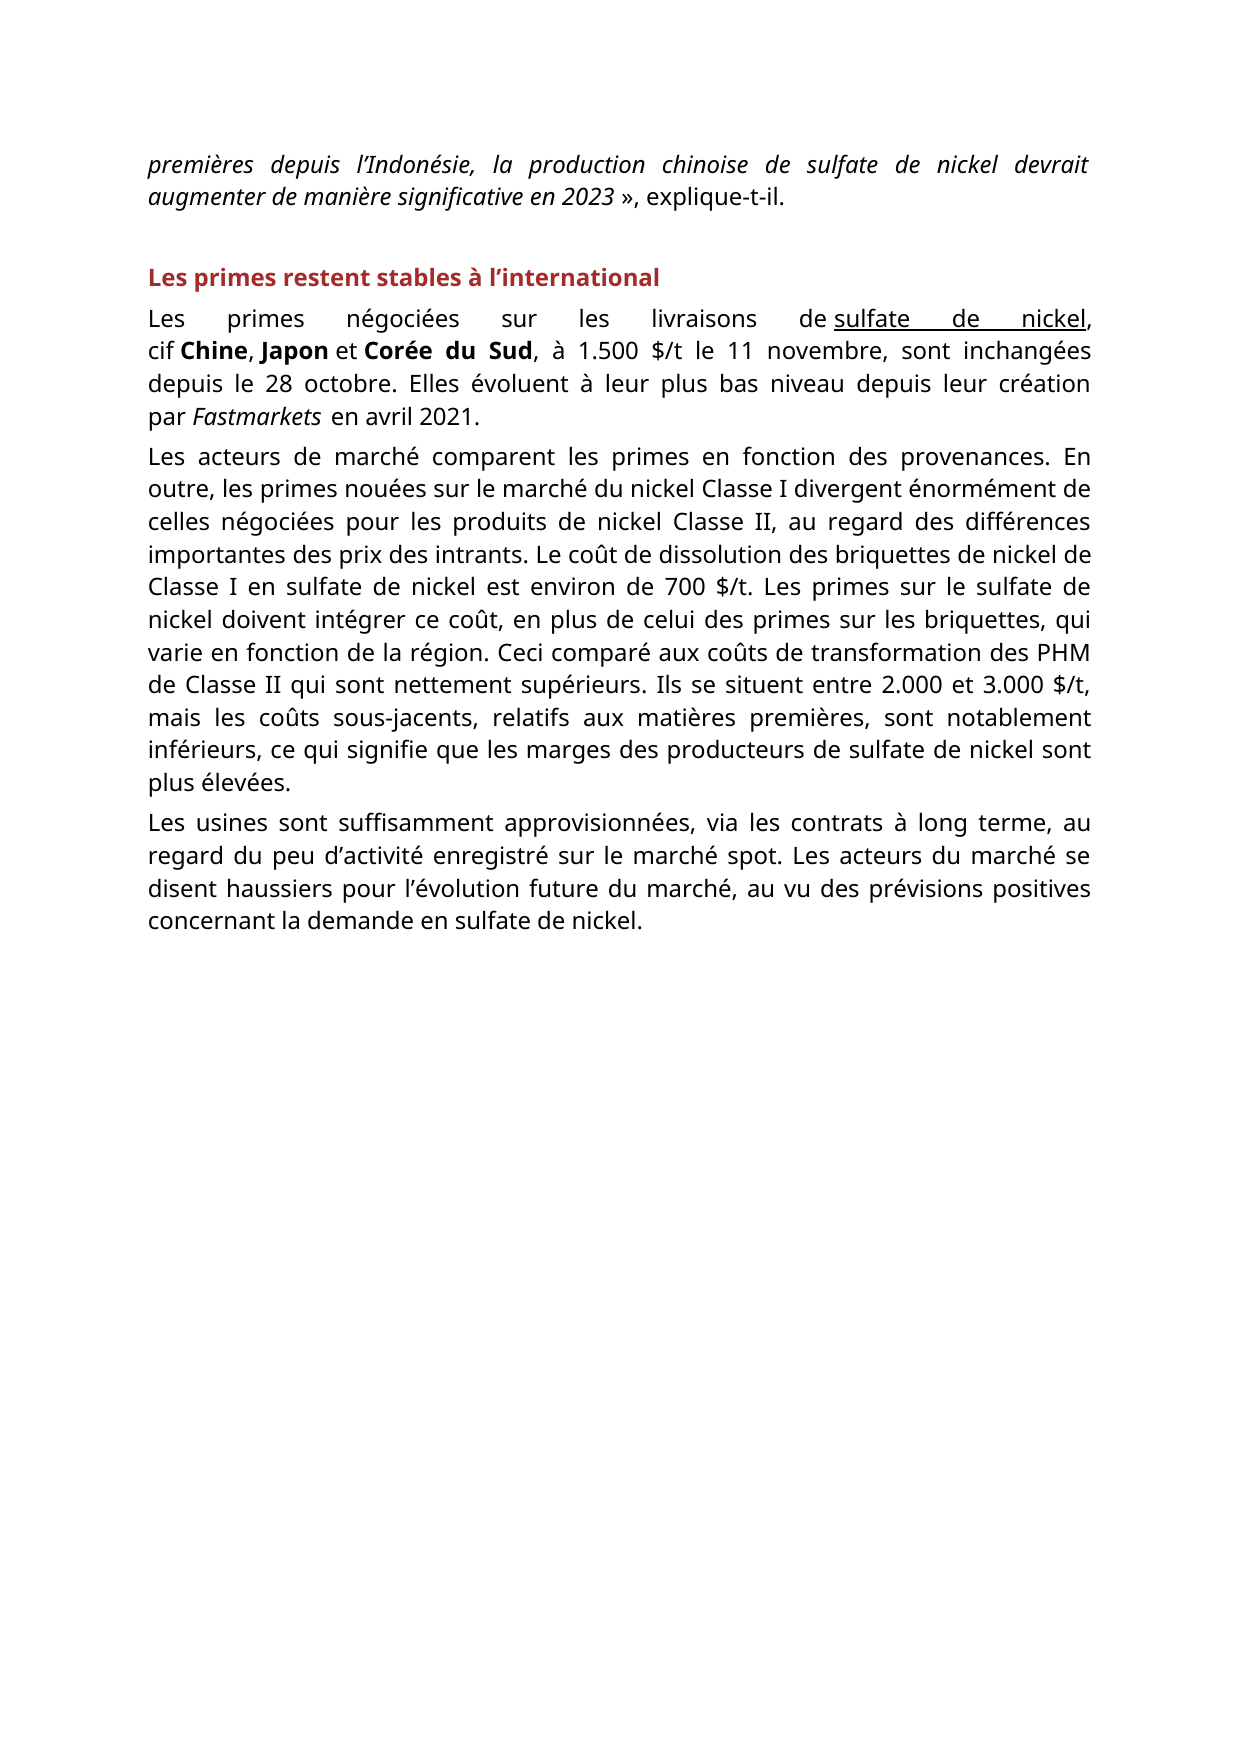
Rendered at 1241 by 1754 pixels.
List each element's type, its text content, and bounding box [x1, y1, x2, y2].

text Les acteurs de marché comparent les primes en fonction des provenances. En outre, les primes nouées sur le marché du nickel Classe I divergent énormément de celles négociées pour les produits de nickel Classe II, au regard des différences importantes des prix des intrants. Le coût de dissolution des briquettes de nickel de Classe I en sulfate de nickel est environ de 700 $/t. Les primes sur le sulfate de nickel doivent intégrer ce coût, en plus de celui des primes sur les briquettes, qui varie en fonction de la région. Ceci comparé aux coûts de transformation des PHM de Classe II qui sont nettement supérieurs. Ils se situent entre 2.000 et 3.000 $/t, mais les coûts sous-jacents, relatifs aux matières premières, sont notablement inférieurs, ce qui signifie que les marges des producteurs de sulfate de nickel sont plus élevées. [148, 440, 1093, 798]
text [148, 148, 1093, 213]
text Les usines sont suffisamment approvisionnées, via les contrats à long terme, au regard du peu d’activité enregistré sur le marché spot. Les acteurs du marché se disent haussiers pour l’évolution future du marché, au vu des prévisions positives concernant la demande en sulfate de nickel. [148, 806, 1093, 937]
text Les primes restent stables à l’international [148, 261, 1093, 294]
text Les primes négociées sur les livraisons de sulfate de nickel, cif Chine, Japon et Corée du Sud, à 1.500 $/t le 11 novembre, sont inchangées depuis le 28 octobre. Elles évoluent à leur plus bas niveau depuis leur création par Fastmarkets en avril 2021. [148, 301, 1093, 432]
